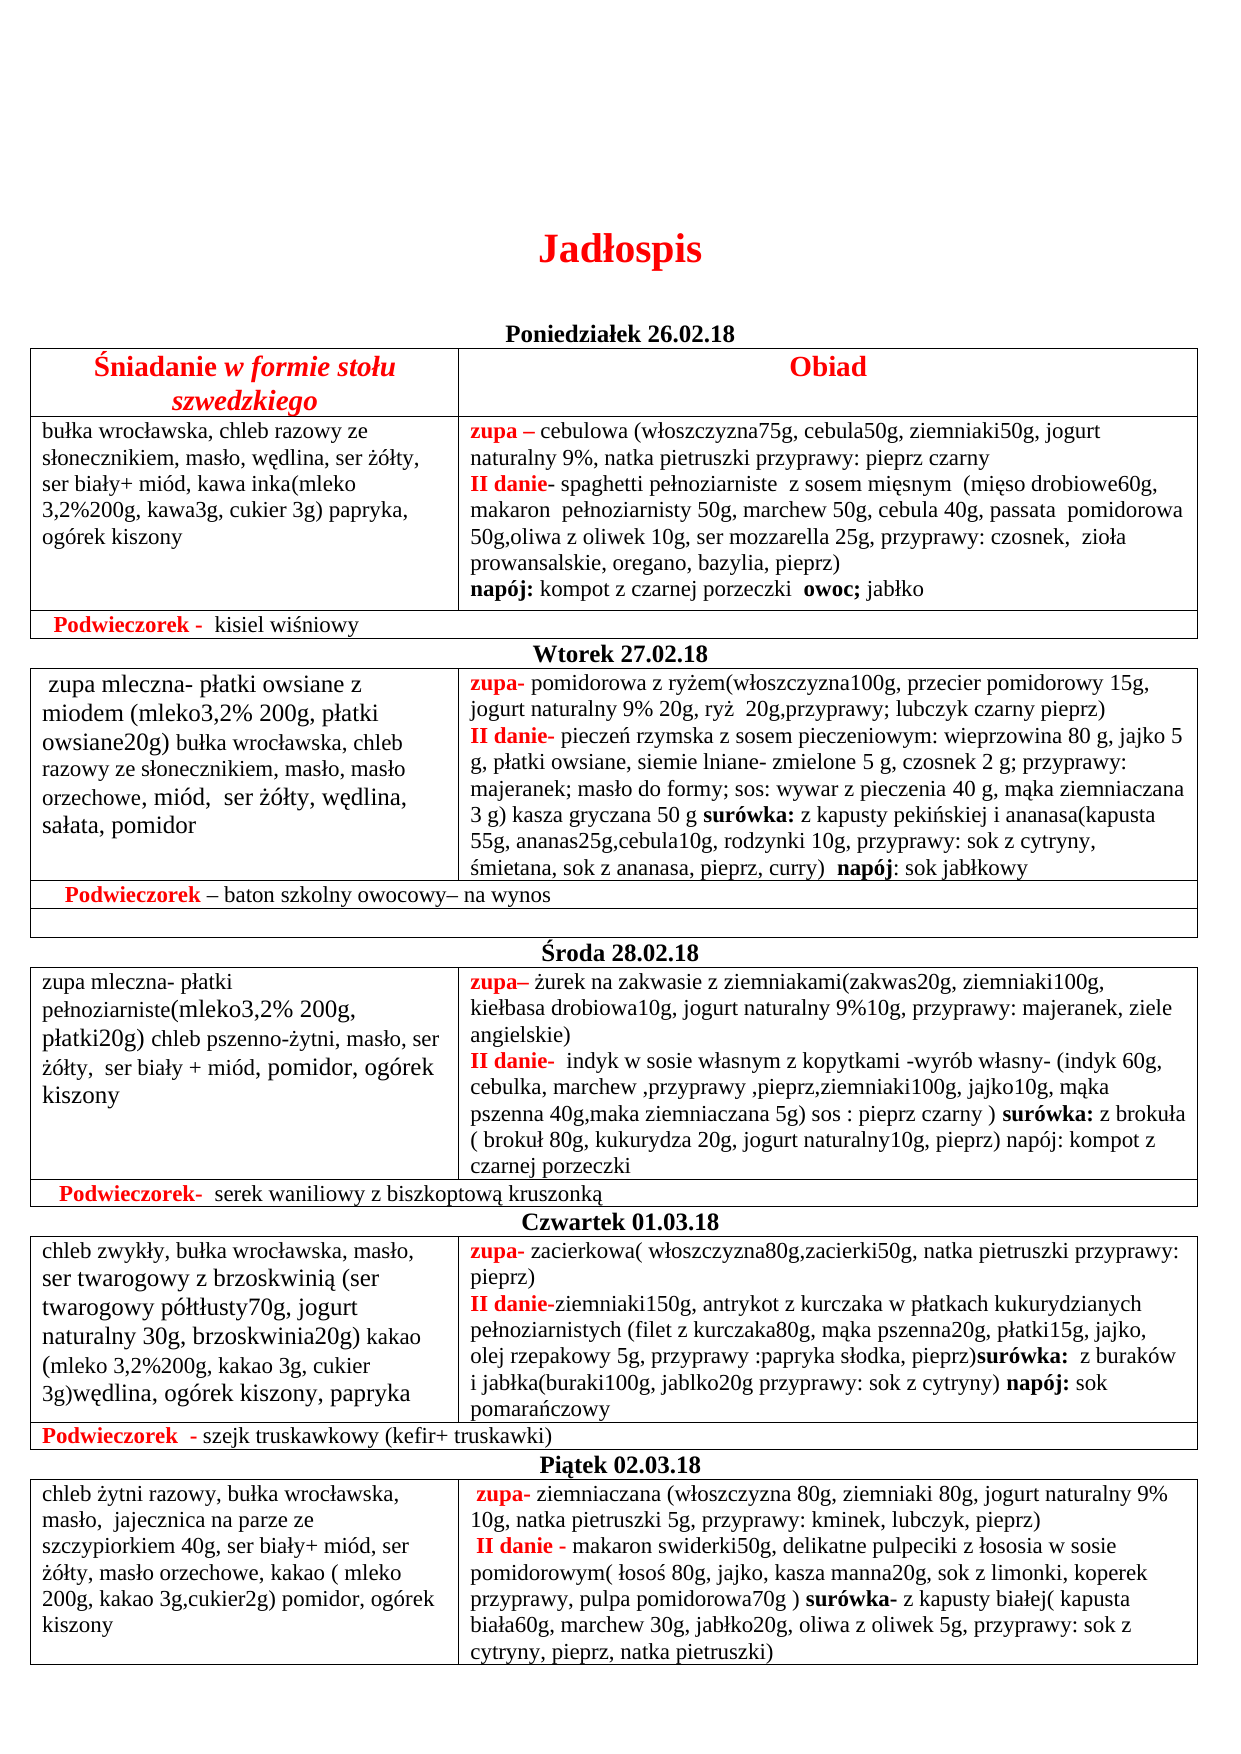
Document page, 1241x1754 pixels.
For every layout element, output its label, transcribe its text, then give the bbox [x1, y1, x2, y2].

table_cell bułka wrocławska, chleb razowy ze słonecznikiem, masło, wędlina, ser żółty, ser biały+ miód, kawa inka(mleko 3,2%200g, kawa3g, cukier 3g) papryka, ogórek kiszony [31, 417, 458, 610]
table_cell Podwieczorek – baton szkolny owocowy– na wynos [31, 881, 1197, 907]
table_header zupa- zacierkowa( włoszczyzna80g,zacierki50g, natka pietruszki przyprawy: pieprz) II danie-ziemniaki150g, antrykot z kurczaka w płatkach kukurydzianych pełnoziarnistych (filet z kurczaka80g, mąka pszenna20g, płatki15g, jajko, olej rzepakowy 5g, przyprawy :papryka słodka, pieprz)surówka: z buraków i jabłka(buraki100g, jablko20g przyprawy: sok z cytryny) napój: sok pomarańczowy [459, 1237, 1197, 1422]
table_header Śniadanie w formie stołu szwedzkiego [31, 349, 458, 416]
text Piątek 02.03.18 [75, 1450, 1165, 1479]
table_header Obiad [459, 349, 1197, 416]
table_cell Podwieczorek- serek waniliowy z biszkoptową kruszonką [31, 1180, 1197, 1206]
table_header zupa mleczna- płatki owsiane z miodem (mleko3,2% 200g, płatki owsiane20g) bułka wrocławska, chleb razowy ze słonecznikiem, masło, masło orzechowe, miód, ser żółty, wędlina, sałata, pomidor [31, 669, 458, 880]
table_header zupa- pomidorowa z ryżem(włoszczyzna100g, przecier pomidorowy 15g, jogurt naturalny 9% 20g, ryż 20g,przyprawy; lubczyk czarny pieprz) II danie- pieczeń rzymska z sosem pieczeniowym: wieprzowina 80 g, jajko 5 g, płatki owsiane, siemie lniane- zmielone 5 g, czosnek 2 g; przyprawy: majeranek; masło do formy; sos: wywar z pieczenia 40 g, mąka ziemniaczana 3 g) kasza gryczana 50 g surówka: z kapusty pekińskiej i ananasa(kapusta 55g, ananas25g,cebula10g, rodzynki 10g, przyprawy: sok z cytryny, śmietana, sok z ananasa, pieprz, curry) napój: sok jabłkowy [459, 669, 1197, 880]
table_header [459, 1480, 1197, 1664]
table_header chleb zwykły, bułka wrocławska, masło, ser twarogowy z brzoskwinią (ser twarogowy półtłusty70g, jogurt naturalny 30g, brzoskwinia20g) kakao (mleko 3,2%200g, kakao 3g, cukier 3g)wędlina, ogórek kiszony, papryka [31, 1237, 458, 1422]
table_cell zupa – cebulowa (włoszczyzna75g, cebula50g, ziemniaki50g, jogurt naturalny 9%, natka pietruszki przyprawy: pieprz czarny II danie- spaghetti pełnoziarniste z sosem mięsnym (mięso drobiowe60g, makaron pełnoziarnisty 50g, marchew 50g, cebula 40g, passata pomidorowa 50g,oliwa z oliwek 10g, ser mozzarella 25g, przyprawy: czosnek, zioła prowansalskie, oregano, bazylia, pieprz) napój: kompot z czarnej porzeczki owoc; jabłko [459, 417, 1197, 610]
table_header zupa mleczna- płatki pełnoziarniste(mleko3,2% 200g, płatki20g) chleb pszenno-żytni, masło, ser żółty, ser biały + miód, pomidor, ogórek kiszony [31, 968, 458, 1179]
text Jadłospis [75, 223, 1165, 271]
text Poniedziałek 26.02.18 [75, 319, 1165, 348]
table_cell Podwieczorek - kisiel wiśniowy [31, 611, 1197, 638]
table_cell Podwieczorek - szejk truskawkowy (kefir+ truskawki) [31, 1423, 1197, 1449]
table_cell [31, 909, 1197, 937]
table_header zupa– żurek na zakwasie z ziemniakami(zakwas20g, ziemniaki100g, kiełbasa drobiowa10g, jogurt naturalny 9%10g, przyprawy: majeranek, ziele angielskie) II danie- indyk w sosie własnym z kopytkami -wyrób własny- (indyk 60g, cebulka, marchew ,przyprawy ,pieprz,ziemniaki100g, jajko10g, mąka pszenna 40g,maka ziemniaczana 5g) sos : pieprz czarny ) surówka: z brokuła ( brokuł 80g, kukurydza 20g, jogurt naturalny10g, pieprz) napój: kompot z czarnej porzeczki [459, 968, 1197, 1179]
text Czwartek 01.03.18 [75, 1207, 1165, 1236]
text Wtorek 27.02.18 [75, 639, 1165, 668]
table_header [31, 1480, 458, 1664]
text Środa 28.02.18 [75, 938, 1165, 967]
